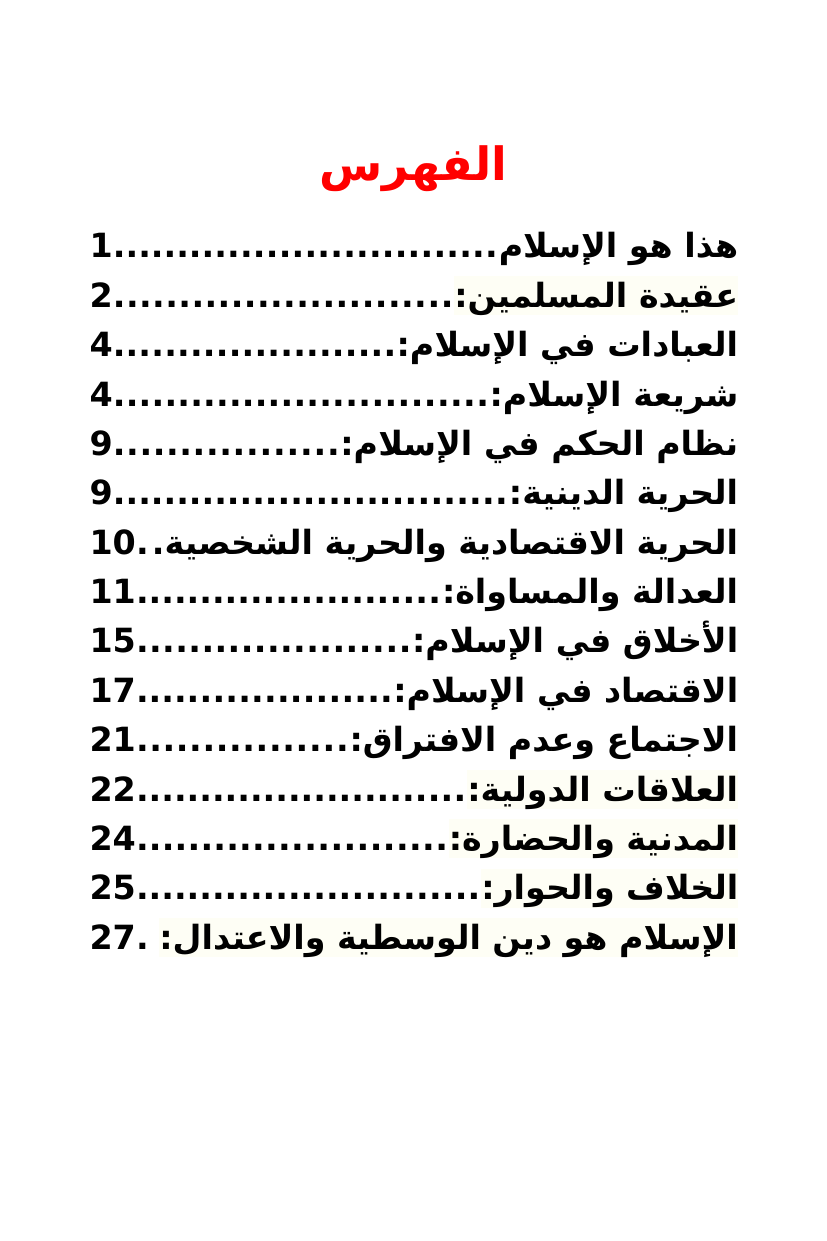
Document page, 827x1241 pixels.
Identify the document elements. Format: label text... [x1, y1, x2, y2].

text العلاقات الدولية: 22 [89, 771, 467, 808]
text المدنية والحضارة: 24 [89, 821, 449, 858]
text شريعة الإسلام: 4 [89, 376, 738, 413]
text الأخلاق في الإسلام: 15 [89, 623, 738, 660]
text نظام الحكم في الإسلام: 9 [89, 426, 738, 463]
text عقيدة المسلمين: 2 [89, 278, 454, 314]
text الفهرس [89, 137, 738, 191]
text العبادات في الإسلام: 4 [89, 327, 738, 364]
text الاقتصاد في الإسلام: 17 [89, 673, 738, 709]
text الاجتماع وعدم الافتراق: 21 [89, 722, 738, 759]
text العدالة والمساواة: 11 [89, 574, 738, 611]
text الإسلام هو دين الوسطية والاعتدال: 27 [89, 919, 159, 956]
text الخلاف والحوار: 25 [89, 870, 481, 907]
text الحرية الاقتصادية والحرية الشخصية 10 [89, 524, 738, 561]
text الحرية الدينية: 9 [89, 475, 738, 512]
text هذا هو الإسلام 1 [89, 228, 738, 265]
